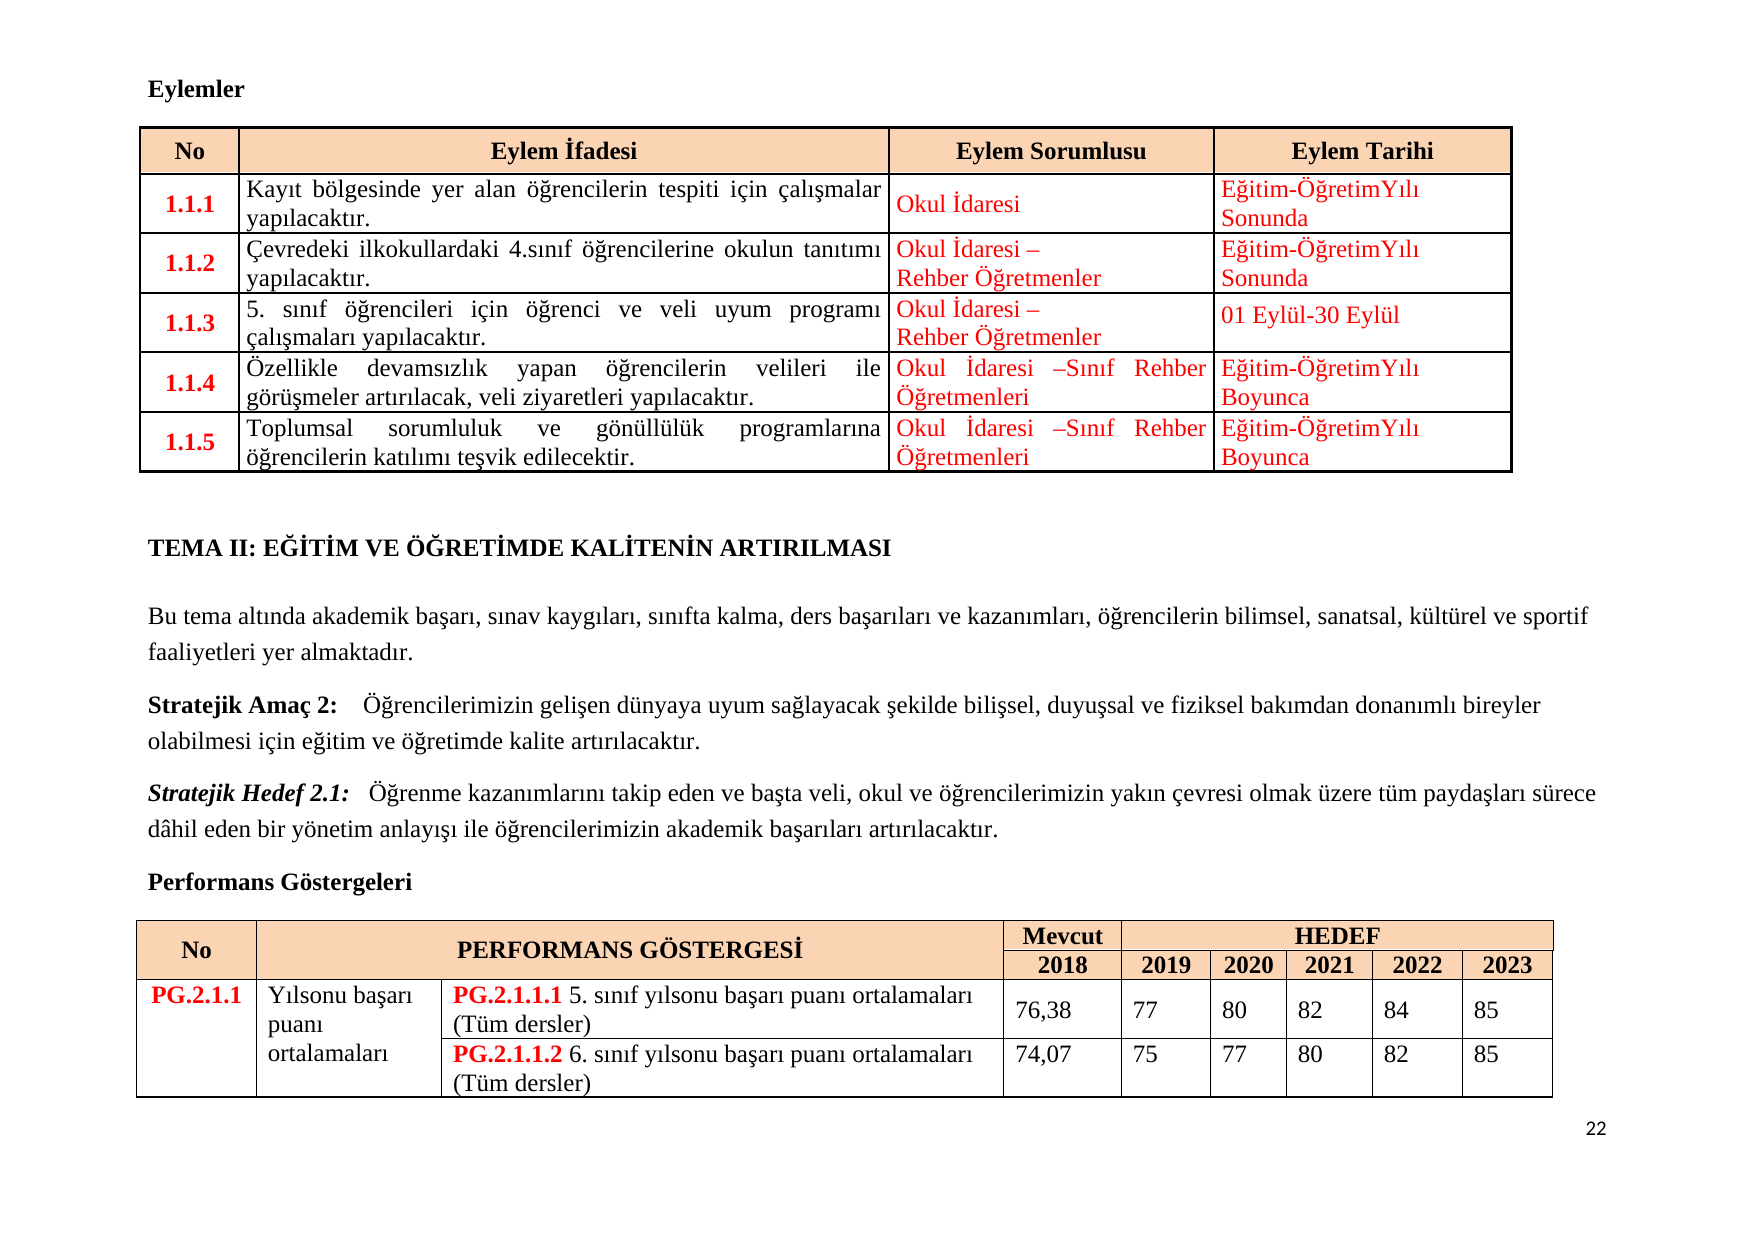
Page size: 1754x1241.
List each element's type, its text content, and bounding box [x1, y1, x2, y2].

table_cell Eğitim-ÖğretimYılı Boyunca [1215, 353, 1510, 411]
table_cell PG.2.1.1 [137, 980, 256, 1096]
table_cell 1.1.4 [141, 353, 238, 411]
table_header Mevcut [1004, 921, 1121, 949]
table_cell 85 [1463, 980, 1552, 1038]
table_header Eylem Sorumlusu [890, 129, 1213, 172]
table_cell 80 [1287, 1039, 1372, 1096]
table_header HEDEF [1122, 921, 1553, 949]
table_cell 74,07 [1004, 1039, 1121, 1096]
subtitle TEMA II: EĞİTİM VE ÖĞRETİMDE KALİTENİN ARTIRILMASI [148, 533, 1606, 562]
table_cell Okul İdaresi – Rehber Öğretmenler [890, 294, 1213, 351]
table_cell 2021 [1287, 951, 1372, 979]
table_cell 84 [1373, 980, 1462, 1038]
table_cell Eğitim-ÖğretimYılı Sonunda [1215, 175, 1510, 232]
table_cell 85 [1463, 1039, 1552, 1096]
table_cell Özellikle devamsızlık yapan öğrencilerin velileri ile görüşmeler artırılacak, veli ziyaretleri yapılacaktır. [240, 353, 888, 411]
text Stratejik Amaç 2: Öğrencilerimizin gelişen dünyaya uyum sağlayacak şekilde bilişsel, duyuşsal ve fiziksel bakımdan donanımlı bireyler olabilmesi için eğitim ve öğretimde kalite artırılacaktır. [148, 690, 1606, 755]
table_header Eylem Tarihi [1215, 129, 1510, 172]
table_cell 80 [1211, 980, 1286, 1038]
table_cell 77 [1211, 1039, 1286, 1096]
table_cell Okul İdaresi –Sınıf Rehber Öğretmenleri [890, 413, 1213, 470]
text Eylemler [148, 74, 1606, 103]
table_cell PG.2.1.1.2 6. sınıf yılsonu başarı puanı ortalamaları (Tüm dersler) [442, 1039, 1003, 1096]
table_header PERFORMANS GÖSTERGESİ [257, 921, 1003, 979]
text Stratejik Hedef 2.1: Öğrenme kazanımlarını takip eden ve başta veli, okul ve öğrencilerimizin yakın çevresi olmak üzere tüm paydaşları sürece dâhil eden bir yönetim anlayışı ile öğrencilerimizin akademik başarıları artırılacaktır. [148, 778, 1606, 843]
table_cell Okul İdaresi –Sınıf Rehber Öğretmenleri [890, 353, 1213, 411]
table_cell 5. sınıf öğrencileri için öğrenci ve veli uyum programı çalışmaları yapılacaktır. [240, 294, 888, 351]
table_cell Okul İdaresi – Rehber Öğretmenler [890, 234, 1213, 292]
table_cell 1.1.2 [141, 234, 238, 292]
table_cell 2022 [1373, 951, 1462, 979]
table_cell 82 [1373, 1039, 1462, 1096]
table_cell Okul İdaresi [890, 175, 1213, 232]
table_cell 2020 [1211, 951, 1286, 979]
text Bu tema altında akademik başarı, sınav kaygıları, sınıfta kalma, ders başarıları ve kazanımları, öğrencilerin bilimsel, sanatsal, kültürel ve sportif faaliyetleri yer almaktadır. [148, 601, 1606, 666]
table_header Eylem İfadesi [240, 129, 888, 172]
table_cell Kayıt bölgesinde yer alan öğrencilerin tespiti için çalışmalar yapılacaktır. [240, 175, 888, 232]
table_cell 82 [1287, 980, 1372, 1038]
table_cell 1.1.1 [141, 175, 238, 232]
table_cell 1.1.3 [141, 294, 238, 351]
table_cell 75 [1122, 1039, 1210, 1096]
table_header No [141, 129, 238, 172]
table_cell Yılsonu başarı puanı ortalamaları [257, 980, 441, 1096]
table_cell 2018 [1004, 951, 1121, 979]
table_cell 2023 [1463, 951, 1552, 979]
table_cell 77 [1122, 980, 1210, 1038]
table_header No [137, 921, 256, 979]
table_cell 76,38 [1004, 980, 1121, 1038]
table_cell Eğitim-ÖğretimYılı Sonunda [1215, 234, 1510, 292]
table_cell 2019 [1122, 951, 1210, 979]
table_cell Çevredeki ilkokullardaki 4.sınıf öğrencilerine okulun tanıtımı yapılacaktır. [240, 234, 888, 292]
table_cell Eğitim-ÖğretimYılı Boyunca [1215, 413, 1510, 470]
table_cell 01 Eylül-30 Eylül [1215, 294, 1510, 351]
table_cell 1.1.5 [141, 413, 238, 470]
text Performans Göstergeleri [148, 867, 1606, 896]
table_cell Toplumsal sorumluluk ve gönüllülük programlarına öğrencilerin katılımı teşvik edilecektir. [240, 413, 888, 470]
table_cell PG.2.1.1.1 5. sınıf yılsonu başarı puanı ortalamaları (Tüm dersler) [442, 980, 1003, 1038]
